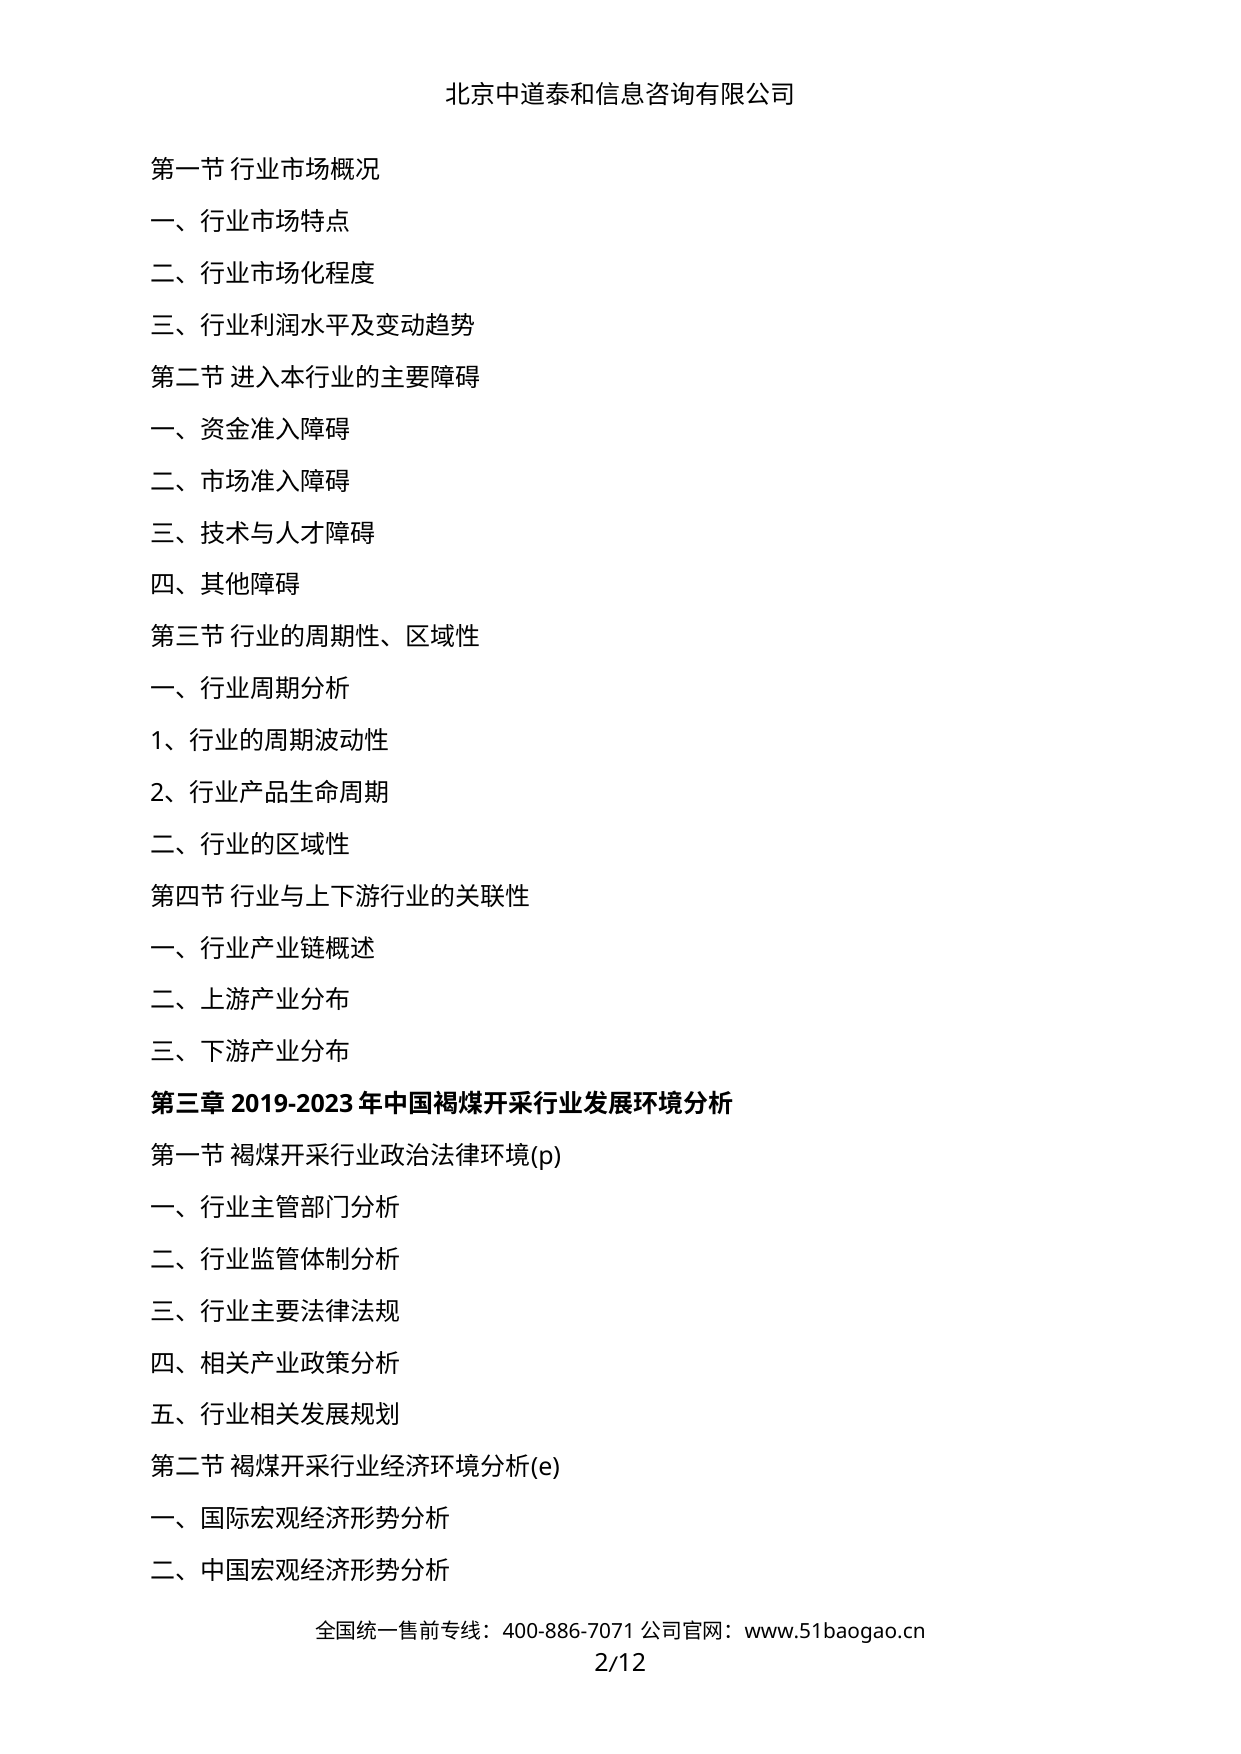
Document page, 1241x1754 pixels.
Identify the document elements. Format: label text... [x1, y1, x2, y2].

text 第三章 2019-2023年中国褐煤开采行业发展环境分析 [150, 1084, 1090, 1120]
text 二、行业市场化程度 [150, 254, 1090, 290]
text 一、国际宏观经济形势分析 [150, 1499, 1090, 1535]
text 三、下游产业分布 [150, 1032, 1090, 1068]
text 二、行业的区域性 [150, 824, 1090, 861]
text 一、行业市场特点 [150, 202, 1090, 238]
text 第二节 进入本行业的主要障碍 [150, 357, 1090, 394]
text 2、行业产品生命周期 [150, 772, 1090, 809]
text 1、行业的周期波动性 [150, 721, 1090, 757]
text 四、相关产业政策分析 [150, 1343, 1090, 1379]
text 一、行业主管部门分析 [150, 1187, 1090, 1224]
text 三、行业利润水平及变动趋势 [150, 306, 1090, 342]
text 二、中国宏观经济形势分析 [150, 1551, 1090, 1587]
text 三、行业主要法律法规 [150, 1291, 1090, 1327]
text 二、行业监管体制分析 [150, 1239, 1090, 1276]
text 第一节 褐煤开采行业政治法律环境(p) [150, 1136, 1090, 1172]
text 二、市场准入障碍 [150, 461, 1090, 497]
text 三、技术与人才障碍 [150, 513, 1090, 549]
text 第四节 行业与上下游行业的关联性 [150, 876, 1090, 912]
text 五、行业相关发展规划 [150, 1395, 1090, 1431]
text 一、行业周期分析 [150, 669, 1090, 705]
text 一、资金准入障碍 [150, 409, 1090, 446]
text 四、其他障碍 [150, 565, 1090, 601]
text 一、行业产业链概述 [150, 928, 1090, 964]
text 第二节 褐煤开采行业经济环境分析(e) [150, 1447, 1090, 1483]
text 第三节 行业的周期性、区域性 [150, 617, 1090, 653]
text 第一节 行业市场概况 [150, 150, 1090, 186]
text 二、上游产业分布 [150, 980, 1090, 1016]
